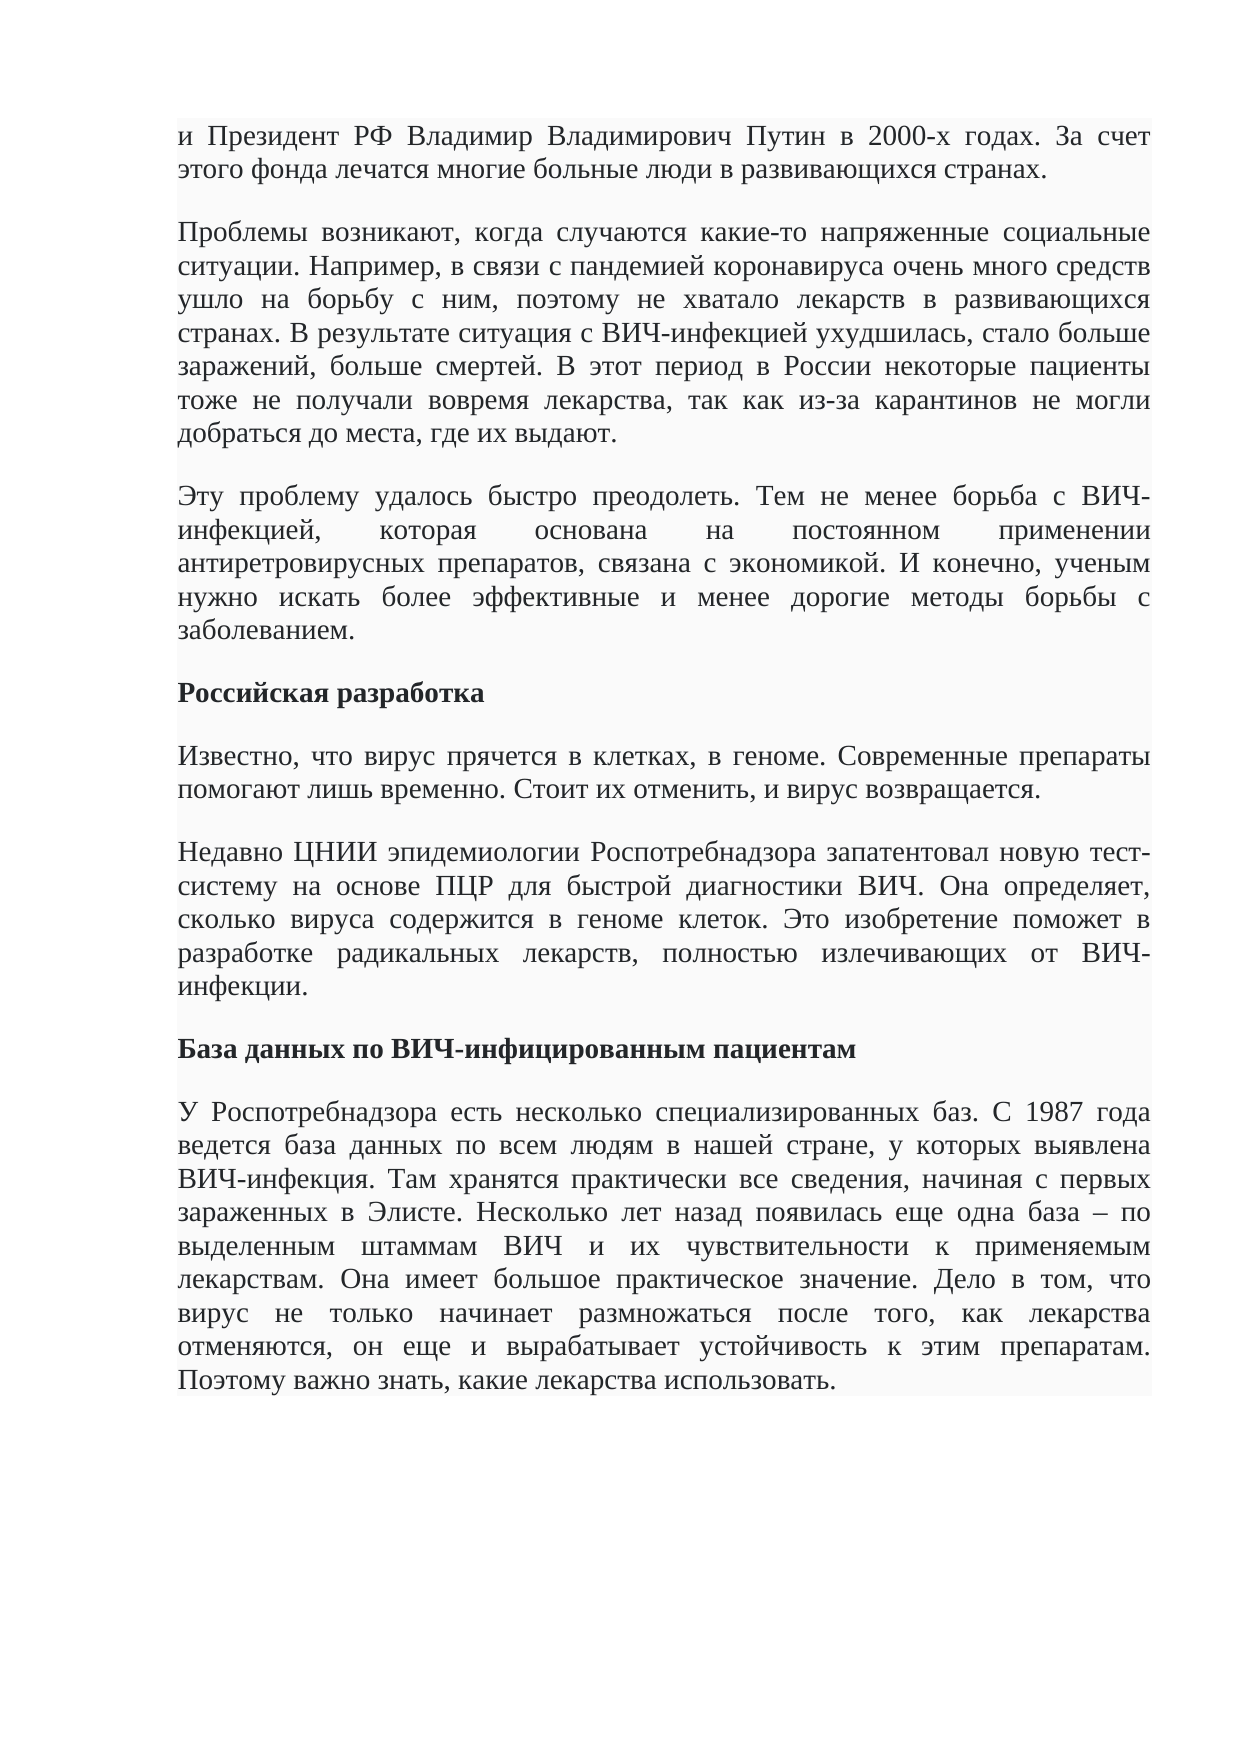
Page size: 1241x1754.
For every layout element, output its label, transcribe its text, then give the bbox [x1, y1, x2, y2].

text Проблемы возникают, когда случаются какие-то напряженные социальные ситуации. Например, в связи с пандемией коронавируса очень много средств ушло на борьбу с ним, поэтому не хватало лекарств в развивающихся странах. В результате ситуация с ВИЧ-инфекцией ухудшилась, стало больше заражений, больше смертей. В этот период в России некоторые пациенты тоже не получали вовремя лекарства, так как из-за карантинов не могли добраться до места, где их выдают. [177, 214, 1152, 449]
text Известно, что вирус прячется в клетках, в геноме. Современные препараты помогают лишь временно. Стоит их отменить, и вирус возвращается. [177, 738, 1152, 805]
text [177, 118, 1152, 185]
text База данных по ВИЧ-инфицированным пациентам [177, 1031, 1152, 1064]
text У Роспотребнадзора есть несколько специализированных баз. С 1987 года ведется база данных по всем людям в нашей стране, у которых выявлена ВИЧ-инфекция. Там хранятся практически все сведения, начиная с первых зараженных в Элисте. Несколько лет назад появилась еще одна база – по выделенным штаммам ВИЧ и их чувствительности к применяемым лекарствам. Она имеет большое практическое значение. Дело в том, что вирус не только начинает размножаться после того, как лекарства отменяются, он еще и вырабатывает устойчивость к этим препаратам. Поэтому важно знать, какие лекарства использовать. [177, 1094, 1152, 1396]
text Эту проблему удалось быстро преодолеть. Тем не менее борьба с ВИЧ-инфекцией, которая основана на постоянном применении антиретровирусных препаратов, связана с экономикой. И конечно, ученым нужно искать более эффективные и менее дорогие методы борьбы с заболеванием. [177, 478, 1152, 646]
text Недавно ЦНИИ эпидемиологии Роспотребнадзора запатентовал новую тест-систему на основе ПЦР для быстрой диагностики ВИЧ. Она определяет, сколько вируса содержится в геноме клеток. Это изобретение поможет в разработке радикальных лекарств, полностью излечивающих от ВИЧ-инфекции. [177, 834, 1152, 1002]
text Российская разработка [177, 675, 1152, 709]
